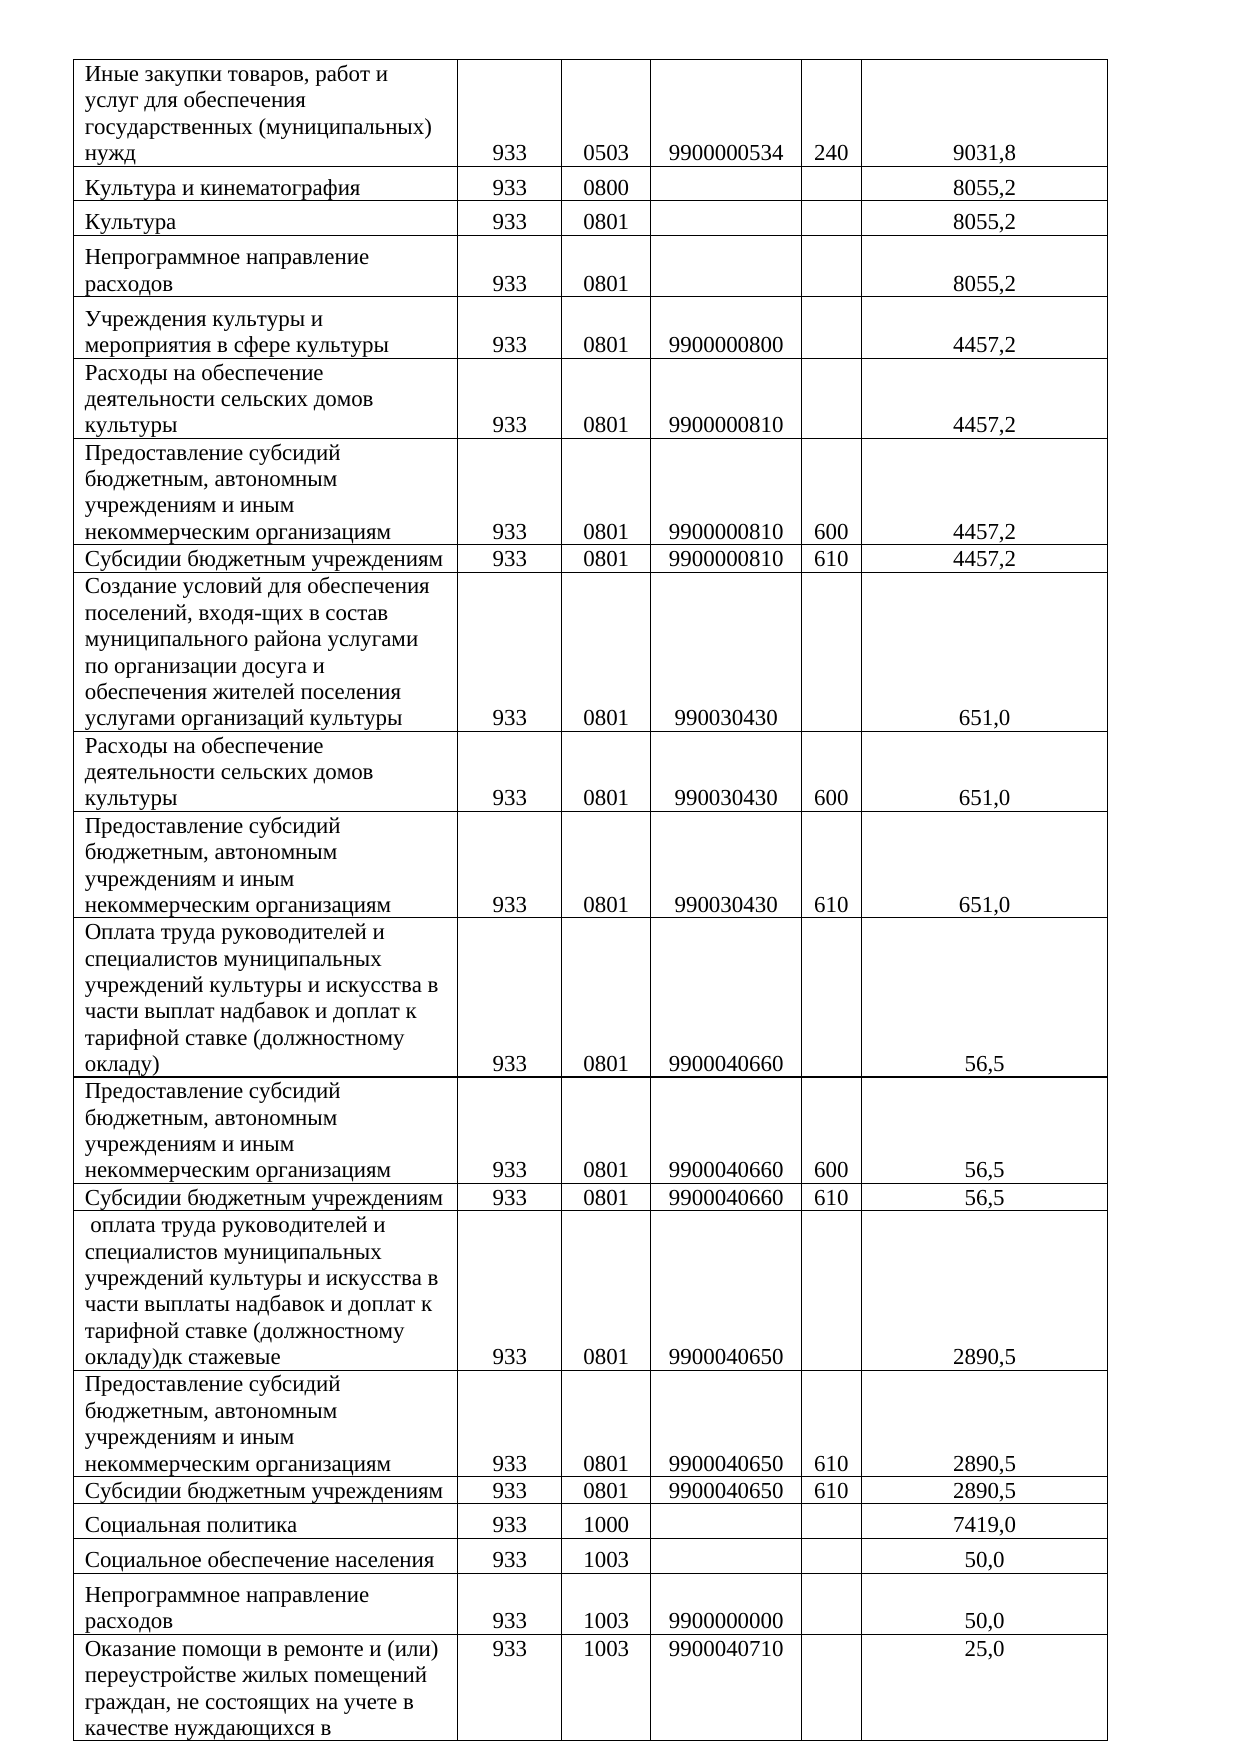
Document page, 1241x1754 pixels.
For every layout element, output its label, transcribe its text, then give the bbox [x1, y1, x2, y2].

table_cell 0801 [562, 573, 650, 731]
table_cell [802, 167, 861, 200]
table_cell 933 [458, 297, 561, 358]
table_cell Социальная политика [74, 1504, 457, 1538]
table_cell [802, 1635, 861, 1740]
table_cell Предоставление субсидий бюджетным, автономным учреждениям и иным некоммерческим организациям [74, 1371, 457, 1476]
table_cell [802, 236, 861, 296]
table_cell 9031,8 [862, 60, 1107, 166]
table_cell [74, 1635, 457, 1740]
table_cell 933 [458, 1635, 561, 1740]
table_cell 600 [802, 1078, 861, 1183]
table_cell 0801 [562, 545, 650, 572]
table_cell 2890,5 [862, 1211, 1107, 1369]
table_cell Расходы на обеспечение деятельности сельских домов культуры [74, 732, 457, 811]
table_cell 933 [458, 60, 561, 166]
table_cell 651,0 [862, 812, 1107, 917]
table_cell 933 [458, 167, 561, 200]
table_cell 9900040650 [651, 1371, 801, 1476]
table_cell Социальное обеспечение населения [74, 1539, 457, 1572]
table_cell Непрограммное направление расходов [74, 236, 457, 296]
table_cell 4457,2 [862, 359, 1107, 438]
table_cell Субсидии бюджетным учреждениям [74, 545, 457, 572]
table_cell 4457,2 [862, 439, 1107, 544]
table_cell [74, 60, 457, 166]
table_cell [802, 359, 861, 438]
table_cell 0801 [562, 236, 650, 296]
table_cell 990030430 [651, 812, 801, 917]
table_cell [802, 201, 861, 235]
table_cell 933 [458, 236, 561, 296]
table_cell [651, 167, 801, 200]
table_cell 9900040660 [651, 918, 801, 1076]
table_cell [651, 236, 801, 296]
table_cell Создание условий для обеспечения поселений, входя-щих в состав муниципального района услугами по организации досуга и обеспечения жителей поселения услугами организаций культуры [74, 573, 457, 731]
table_cell 933 [458, 812, 561, 917]
table_cell 50,0 [862, 1539, 1107, 1572]
table_cell [802, 1574, 861, 1634]
table_cell 8055,2 [862, 236, 1107, 296]
table_cell [802, 573, 861, 731]
table_cell 990030430 [651, 573, 801, 731]
table_cell 56,5 [862, 918, 1107, 1076]
table_cell Культура [74, 201, 457, 235]
table_cell 7419,0 [862, 1504, 1107, 1538]
table_cell 610 [802, 1477, 861, 1503]
table_cell [651, 1539, 801, 1572]
table_cell 9900000810 [651, 545, 801, 572]
table_cell 8055,2 [862, 167, 1107, 200]
table_cell Предоставление субсидий бюджетным, автономным учреждениям и иным некоммерческим организациям [74, 1078, 457, 1183]
table_cell 933 [458, 1078, 561, 1183]
table_cell 651,0 [862, 573, 1107, 731]
table_cell 1003 [562, 1539, 650, 1572]
table_cell Предоставление субсидий бюджетным, автономным учреждениям и иным некоммерческим организациям [74, 439, 457, 544]
table_cell оплата труда руководителей и специалистов муниципальных учреждений культуры и искусства в части выплаты надбавок и доплат к тарифной ставке (должностному окладу)дк стажевые [74, 1211, 457, 1369]
table_cell 933 [458, 1477, 561, 1503]
table_cell 933 [458, 439, 561, 544]
table_cell 0801 [562, 812, 650, 917]
table_cell 4457,2 [862, 545, 1107, 572]
table_cell 9900000800 [651, 297, 801, 358]
table_cell 0801 [562, 1184, 650, 1210]
table_cell [651, 1504, 801, 1538]
table_cell 9900000810 [651, 439, 801, 544]
table_cell Субсидии бюджетным учреждениям [74, 1184, 457, 1210]
table_cell 0801 [562, 359, 650, 438]
table_cell 933 [458, 918, 561, 1076]
table_cell 0801 [562, 1371, 650, 1476]
table_cell 0801 [562, 439, 650, 544]
table_cell 8055,2 [862, 201, 1107, 235]
table_cell [802, 918, 861, 1076]
table_cell 933 [458, 359, 561, 438]
table_cell 933 [458, 1504, 561, 1538]
table_cell 9900040650 [651, 1477, 801, 1503]
table_cell 50,0 [862, 1574, 1107, 1634]
table_cell 9900000000 [651, 1574, 801, 1634]
table_cell 9900000534 [651, 60, 801, 166]
table_cell 56,5 [862, 1078, 1107, 1183]
table_cell 9900040650 [651, 1211, 801, 1369]
table_cell [802, 297, 861, 358]
table_cell 25,0 [862, 1635, 1107, 1740]
table_cell 0801 [562, 732, 650, 811]
table_cell 0801 [562, 297, 650, 358]
table_cell 0801 [562, 918, 650, 1076]
table_cell 1003 [562, 1574, 650, 1634]
table_cell Культура и кинематография [74, 167, 457, 200]
table_cell 0801 [562, 1211, 650, 1369]
table_cell 610 [802, 812, 861, 917]
table_cell 56,5 [862, 1184, 1107, 1210]
table_cell 933 [458, 732, 561, 811]
table_cell 0801 [562, 201, 650, 235]
table_cell 610 [802, 1184, 861, 1210]
table_cell 9900040660 [651, 1184, 801, 1210]
table_cell Непрограммное направление расходов [74, 1574, 457, 1634]
table_cell Предоставление субсидий бюджетным, автономным учреждениям и иным некоммерческим организациям [74, 812, 457, 917]
table_cell Учреждения культуры и мероприятия в сфере культуры [74, 297, 457, 358]
table_cell [802, 1539, 861, 1572]
table_cell 933 [458, 1371, 561, 1476]
table_cell 933 [458, 1211, 561, 1369]
table_cell [802, 1211, 861, 1369]
table_cell 2890,5 [862, 1477, 1107, 1503]
table_cell 240 [802, 60, 861, 166]
table_cell 990030430 [651, 732, 801, 811]
table_cell Оплата труда руководителей и специалистов муниципальных учреждений культуры и искусства в части выплат надбавок и доплат к тарифной ставке (должностному окладу) [74, 918, 457, 1076]
table_cell 9900040710 [651, 1635, 801, 1740]
table_cell 0503 [562, 60, 650, 166]
table_cell 2890,5 [862, 1371, 1107, 1476]
table_cell 610 [802, 545, 861, 572]
table_cell 9900040660 [651, 1078, 801, 1183]
table_cell 600 [802, 439, 861, 544]
table_cell 933 [458, 573, 561, 731]
table_cell [802, 1504, 861, 1538]
table_cell 933 [458, 201, 561, 235]
table_cell 651,0 [862, 732, 1107, 811]
table_cell 0800 [562, 167, 650, 200]
table_cell 600 [802, 732, 861, 811]
table_cell 933 [458, 545, 561, 572]
table_cell 610 [802, 1371, 861, 1476]
table_cell 933 [458, 1574, 561, 1634]
table_cell Расходы на обеспечение деятельности сельских домов культуры [74, 359, 457, 438]
table_cell 9900000810 [651, 359, 801, 438]
table_cell 933 [458, 1539, 561, 1572]
table_cell 1000 [562, 1504, 650, 1538]
table_cell 933 [458, 1184, 561, 1210]
table_cell 1003 [562, 1635, 650, 1740]
table_cell 4457,2 [862, 297, 1107, 358]
table_cell 0801 [562, 1078, 650, 1183]
table_cell Субсидии бюджетным учреждениям [74, 1477, 457, 1503]
table_cell [651, 201, 801, 235]
table_cell 0801 [562, 1477, 650, 1503]
